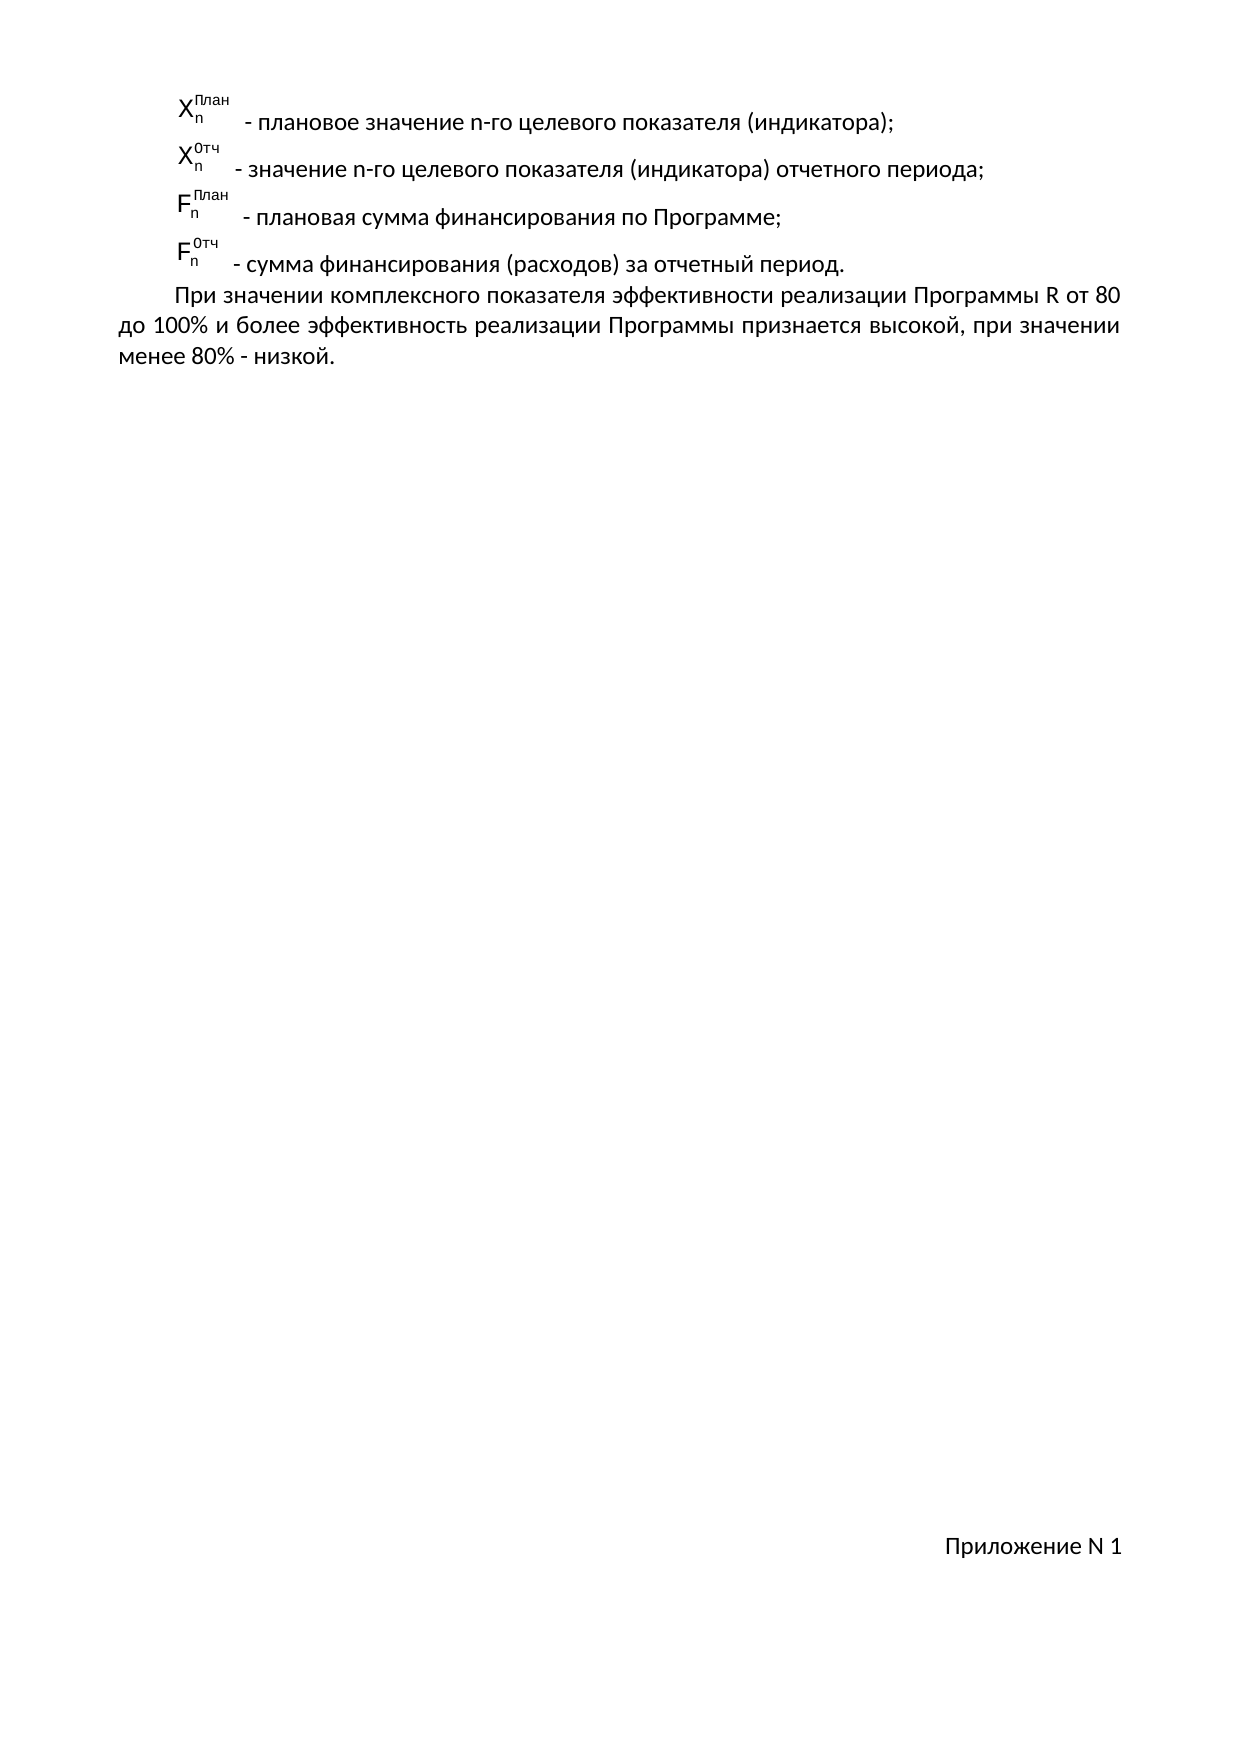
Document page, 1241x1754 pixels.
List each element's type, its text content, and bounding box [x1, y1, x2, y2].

text Приложение N 1 [118, 1530, 1122, 1561]
text - сумма финансирования (расходов) за отчетный период. [118, 231, 1122, 279]
text При значении комплексного показателя эффективности реализации Программы R от 80 до 100% и более эффективность реализации Программы признается высокой, при значении менее 80% - низкой. [118, 279, 1122, 371]
text - плановое значение n-го целевого показателя (индикатора); [118, 89, 1122, 136]
text - плановая сумма финансирования по Программе; [118, 184, 1122, 231]
text - значение n-го целевого показателя (индикатора) отчетного периода; [118, 136, 1122, 184]
